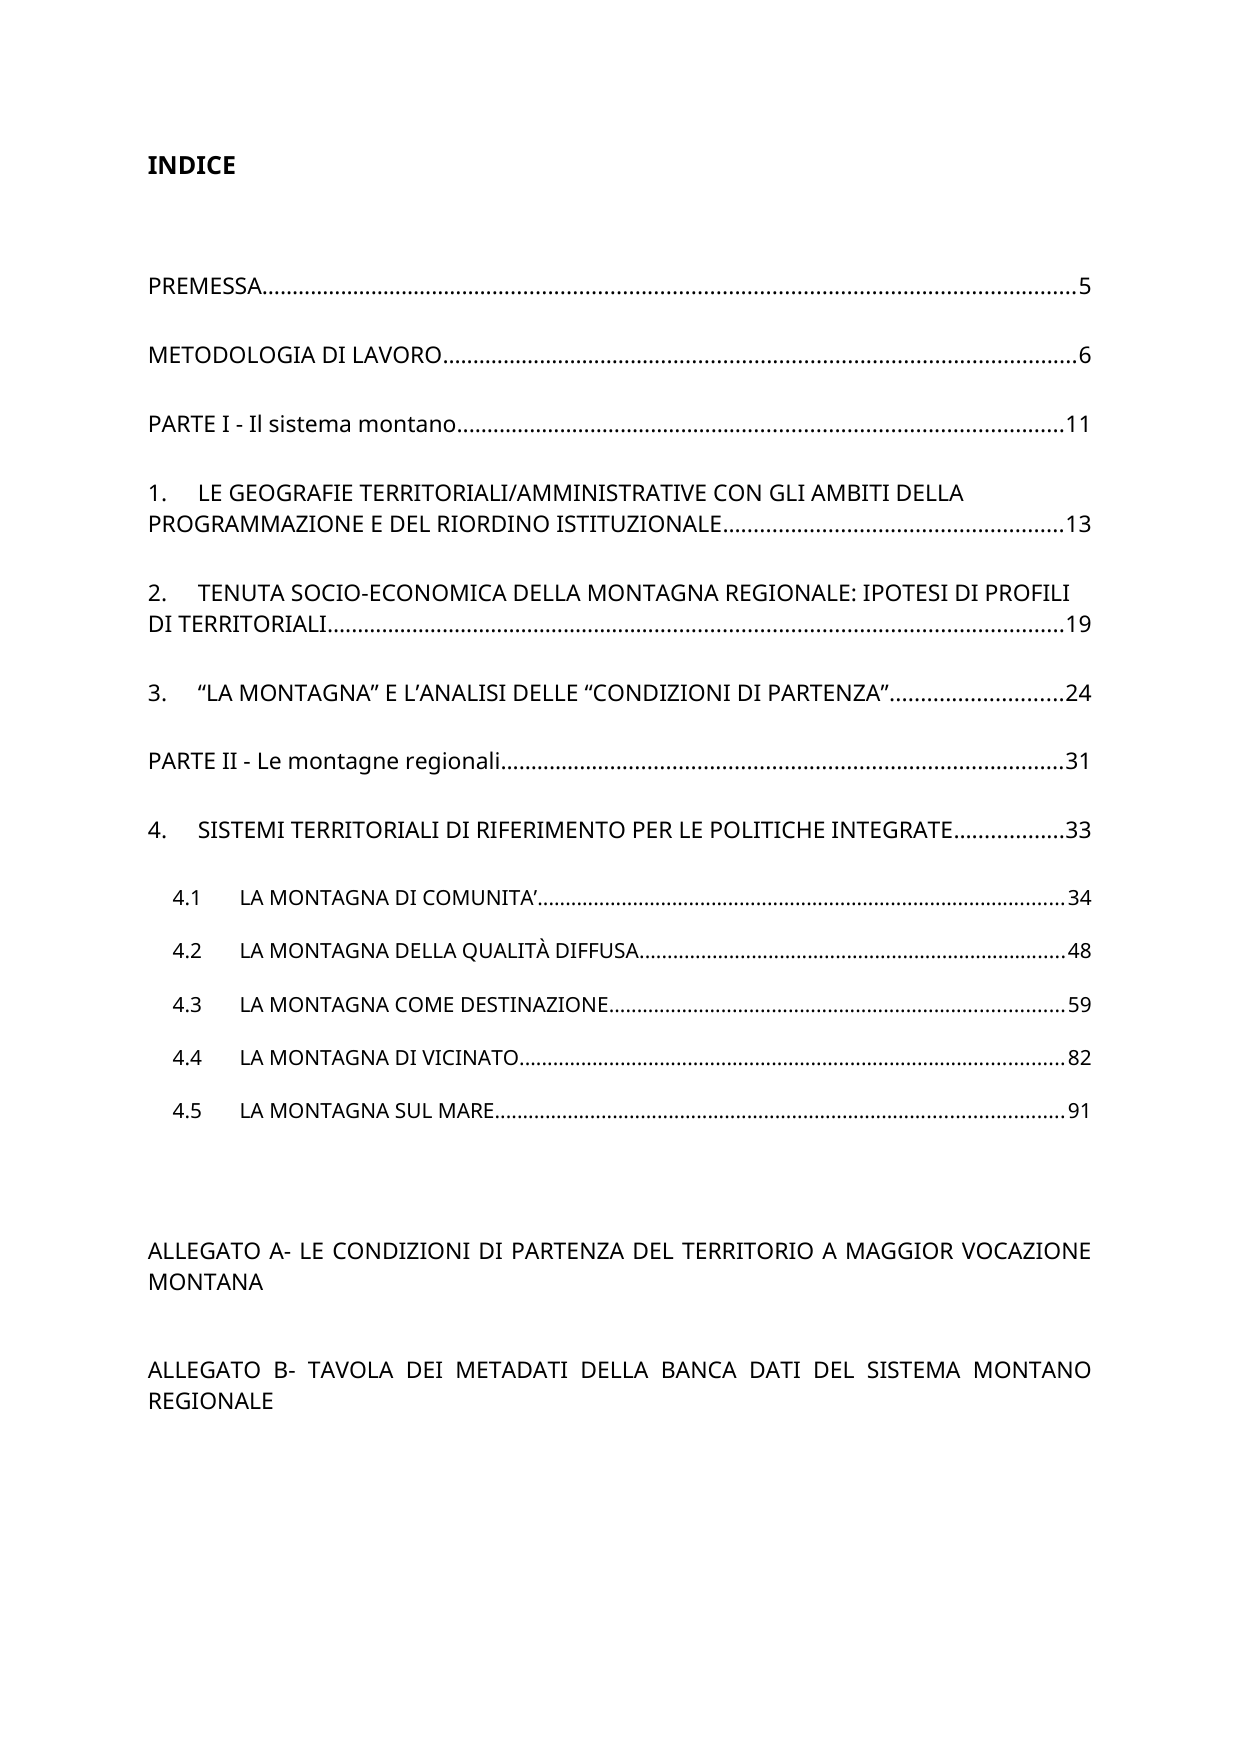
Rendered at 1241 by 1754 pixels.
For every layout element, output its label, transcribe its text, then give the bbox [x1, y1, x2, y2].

text INDICE [148, 148, 1092, 182]
